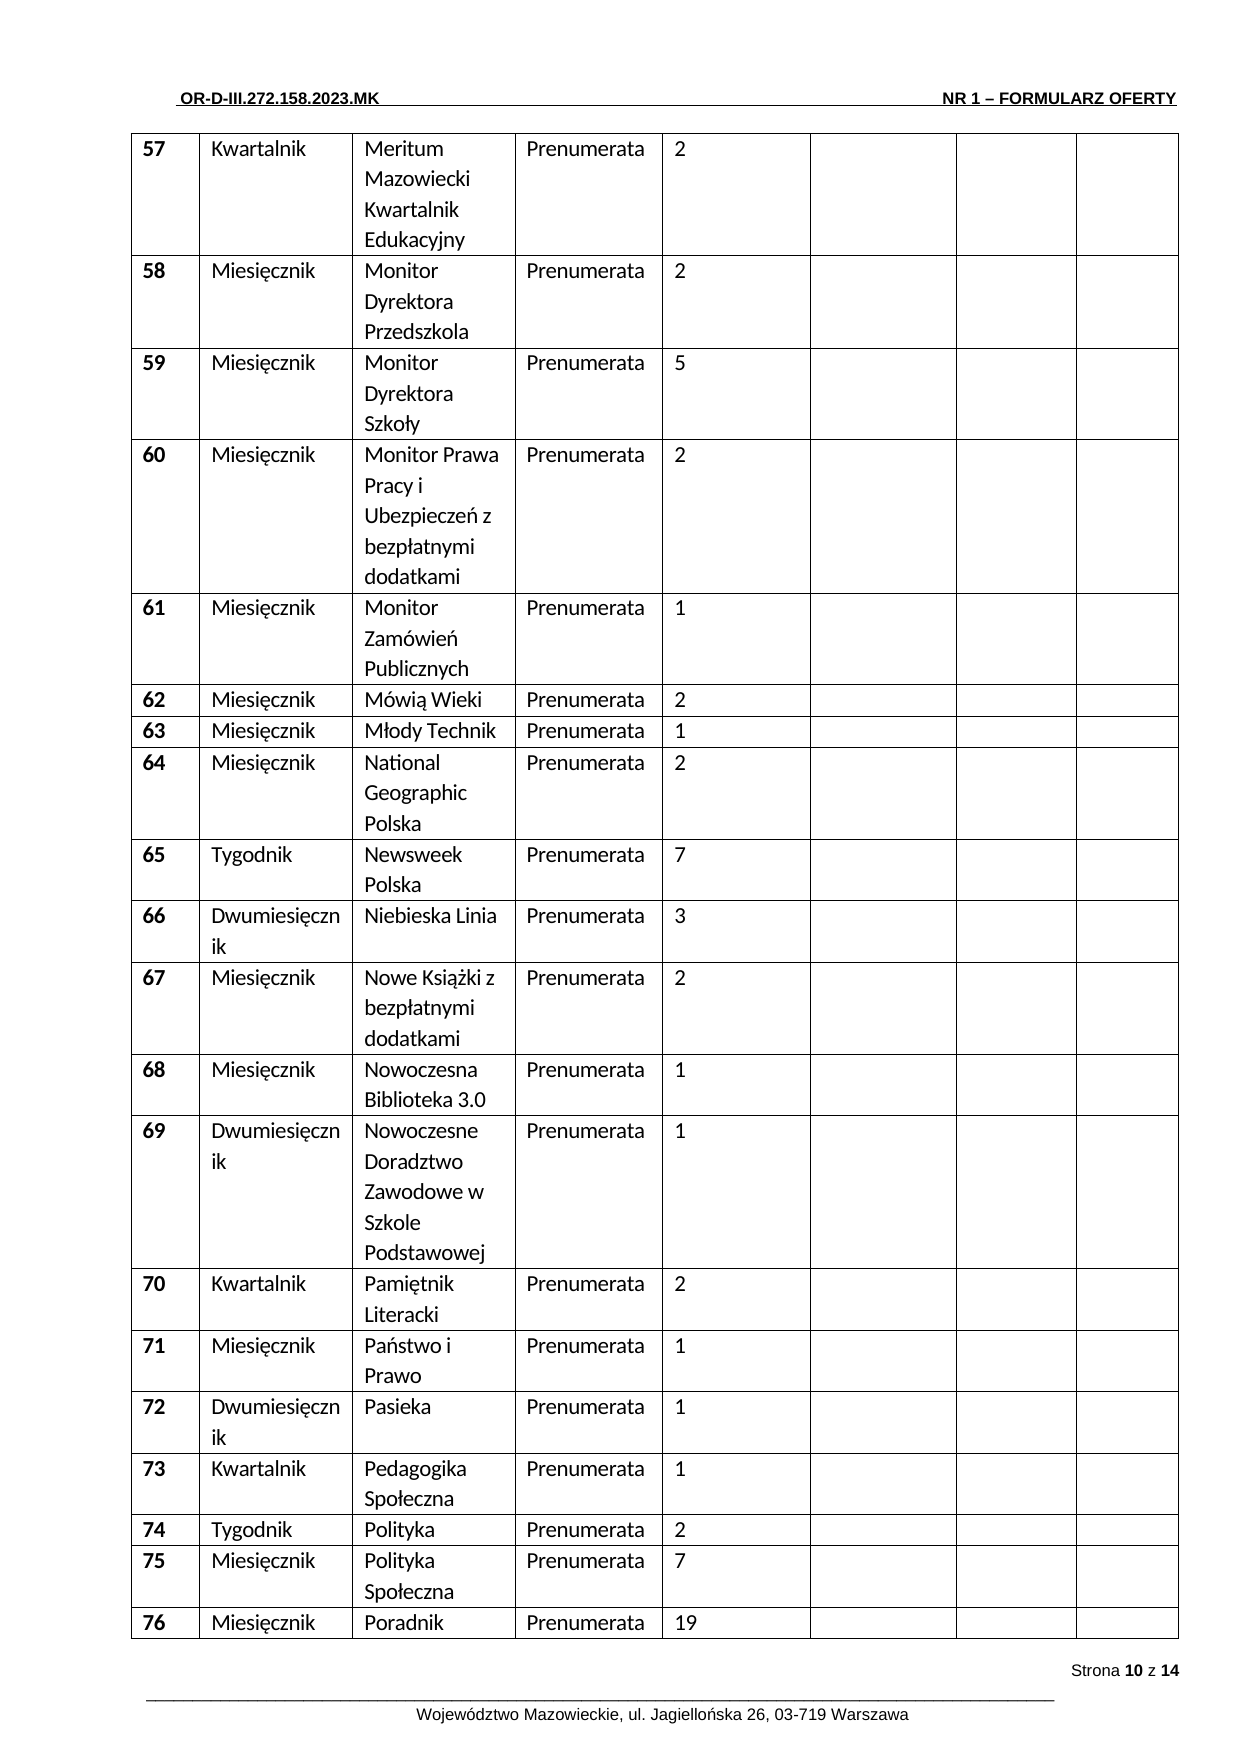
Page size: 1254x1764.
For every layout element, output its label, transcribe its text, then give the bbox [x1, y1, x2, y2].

table_cell [957, 1269, 1076, 1330]
table_cell [811, 901, 956, 962]
table_cell 69 [132, 1116, 199, 1268]
table_cell [1077, 1515, 1178, 1545]
table_cell Prenumerata [516, 901, 662, 962]
table_cell Monitor Dyrektora Szkoły [353, 349, 515, 439]
table_cell Dwumiesięcznik [200, 1116, 352, 1268]
table_cell [811, 594, 956, 684]
table_cell 19 [663, 1608, 810, 1638]
table_cell [1077, 717, 1178, 747]
table_cell 2 [663, 134, 810, 255]
table_cell 72 [132, 1392, 199, 1453]
table_cell Pasieka [353, 1392, 515, 1453]
table_cell Niebieska Linia [353, 901, 515, 962]
table_cell 2 [663, 440, 810, 592]
table_cell [811, 963, 956, 1054]
table_cell 57 [132, 134, 199, 255]
table_cell 2 [663, 256, 810, 347]
table_cell [957, 440, 1076, 592]
table_cell [1077, 594, 1178, 684]
table_cell [957, 1055, 1076, 1115]
table_cell [811, 1454, 956, 1514]
table_cell National Geographic Polska [353, 748, 515, 839]
table_cell [811, 1055, 956, 1115]
table_cell [957, 1116, 1076, 1268]
table_cell 71 [132, 1331, 199, 1391]
table_cell [1077, 1454, 1178, 1514]
table_cell [957, 349, 1076, 439]
table_cell Polityka Społeczna [353, 1546, 515, 1607]
table_cell [1077, 1331, 1178, 1391]
table_cell Tygodnik [200, 840, 352, 900]
table_cell Dwumiesięcznik [200, 1392, 352, 1453]
table_cell Miesięcznik [200, 717, 352, 747]
table_cell [811, 717, 956, 747]
table_cell 66 [132, 901, 199, 962]
table_cell 2 [663, 1515, 810, 1545]
table_cell 2 [663, 748, 810, 839]
table_cell Prenumerata [516, 748, 662, 839]
table_cell [811, 134, 956, 255]
table_cell [811, 1608, 956, 1638]
table_cell 1 [663, 1454, 810, 1514]
table_cell Prenumerata [516, 963, 662, 1054]
table_cell 62 [132, 685, 199, 716]
table_cell 1 [663, 1116, 810, 1268]
table_cell [811, 1392, 956, 1453]
table_cell Miesięcznik [200, 1608, 352, 1638]
table_cell Kwartalnik [200, 1454, 352, 1514]
table_cell [1077, 685, 1178, 716]
table_cell 65 [132, 840, 199, 900]
table_cell Miesięcznik [200, 685, 352, 716]
table_cell [811, 685, 956, 716]
table_cell 76 [132, 1608, 199, 1638]
table_cell 67 [132, 963, 199, 1054]
table_cell [957, 1515, 1076, 1545]
table_cell [1077, 1608, 1178, 1638]
table_cell [957, 1331, 1076, 1391]
table_cell [1077, 748, 1178, 839]
table_cell 68 [132, 1055, 199, 1115]
table_cell [957, 256, 1076, 347]
table_cell [811, 349, 956, 439]
table_cell 3 [663, 901, 810, 962]
table_cell Prenumerata [516, 1269, 662, 1330]
table_cell Miesięcznik [200, 748, 352, 839]
table_cell [1077, 440, 1178, 592]
table_cell Prenumerata [516, 1608, 662, 1638]
table_cell Prenumerata [516, 594, 662, 684]
table_cell Prenumerata [516, 256, 662, 347]
table_cell [811, 440, 956, 592]
table_cell [811, 256, 956, 347]
table_cell [1077, 1116, 1178, 1268]
table_cell Prenumerata [516, 1331, 662, 1391]
table_cell [1077, 1546, 1178, 1607]
table_cell [957, 717, 1076, 747]
table_cell Miesięcznik [200, 256, 352, 347]
table_cell Prenumerata [516, 1055, 662, 1115]
table_cell Prenumerata [516, 440, 662, 592]
table_cell Polityka [353, 1515, 515, 1545]
table_cell 74 [132, 1515, 199, 1545]
table_cell 59 [132, 349, 199, 439]
table_cell 2 [663, 685, 810, 716]
table_cell Kwartalnik [200, 134, 352, 255]
table_cell 58 [132, 256, 199, 347]
table_cell [1077, 1269, 1178, 1330]
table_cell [353, 1608, 515, 1638]
table_cell 1 [663, 1392, 810, 1453]
table_cell Nowe Książki z bezpłatnymi dodatkami [353, 963, 515, 1054]
table_cell Tygodnik [200, 1515, 352, 1545]
table_cell [811, 840, 956, 900]
table_cell Pamiętnik Literacki [353, 1269, 515, 1330]
table_cell Monitor Zamówień Publicznych [353, 594, 515, 684]
table_cell Pedagogika Społeczna [353, 1454, 515, 1514]
table_cell 70 [132, 1269, 199, 1330]
table_cell Miesięcznik [200, 1546, 352, 1607]
table_cell [1077, 963, 1178, 1054]
table_cell [811, 1331, 956, 1391]
table_cell Dwumiesięcznik [200, 901, 352, 962]
table_cell 2 [663, 1269, 810, 1330]
table_cell [957, 1392, 1076, 1453]
table_cell Prenumerata [516, 349, 662, 439]
table_cell 75 [132, 1546, 199, 1607]
table_cell [957, 1608, 1076, 1638]
table_cell [1077, 134, 1178, 255]
table_cell Prenumerata [516, 717, 662, 747]
table_cell Miesięcznik [200, 963, 352, 1054]
table_cell Nowoczesna Biblioteka 3.0 [353, 1055, 515, 1115]
table_cell 5 [663, 349, 810, 439]
table_cell [811, 1116, 956, 1268]
table_cell Mówią Wieki [353, 685, 515, 716]
table_cell 61 [132, 594, 199, 684]
table_cell Prenumerata [516, 134, 662, 255]
table_cell Prenumerata [516, 1392, 662, 1453]
table_cell 73 [132, 1454, 199, 1514]
table_cell Prenumerata [516, 1546, 662, 1607]
table_cell [1077, 256, 1178, 347]
table_cell 63 [132, 717, 199, 747]
table_cell [1077, 1392, 1178, 1453]
table_cell 60 [132, 440, 199, 592]
table_cell Miesięcznik [200, 594, 352, 684]
table_cell Młody Technik [353, 717, 515, 747]
table_cell Prenumerata [516, 1116, 662, 1268]
table_cell Newsweek Polska [353, 840, 515, 900]
table_cell [957, 840, 1076, 900]
table_cell Prenumerata [516, 685, 662, 716]
table_cell Miesięcznik [200, 440, 352, 592]
table_cell Państwo i Prawo [353, 1331, 515, 1391]
table_cell 7 [663, 840, 810, 900]
table_cell Prenumerata [516, 1454, 662, 1514]
table_cell [1077, 349, 1178, 439]
table_cell Monitor Dyrektora Przedszkola [353, 256, 515, 347]
table_cell [1077, 1055, 1178, 1115]
table_cell [957, 748, 1076, 839]
table_cell [811, 1269, 956, 1330]
table_cell Prenumerata [516, 1515, 662, 1545]
table_cell [1077, 840, 1178, 900]
table_cell 1 [663, 717, 810, 747]
table_cell 1 [663, 1055, 810, 1115]
table_cell [957, 1546, 1076, 1607]
table_cell [957, 134, 1076, 255]
table_cell Miesięcznik [200, 1055, 352, 1115]
table_cell Kwartalnik [200, 1269, 352, 1330]
table_cell Prenumerata [516, 840, 662, 900]
table_cell Nowoczesne Doradztwo Zawodowe w Szkole Podstawowej [353, 1116, 515, 1268]
table_cell 1 [663, 1331, 810, 1391]
table_cell Meritum Mazowiecki Kwartalnik Edukacyjny [353, 134, 515, 255]
table_cell [957, 901, 1076, 962]
table_cell 2 [663, 963, 810, 1054]
table_cell [957, 963, 1076, 1054]
table_cell [957, 1454, 1076, 1514]
table_cell Miesięcznik [200, 349, 352, 439]
table_cell [811, 748, 956, 839]
table_cell 1 [663, 594, 810, 684]
table_cell [811, 1515, 956, 1545]
table_cell [811, 1546, 956, 1607]
table_cell Monitor Prawa Pracy i Ubezpieczeń z bezpłatnymi dodatkami [353, 440, 515, 592]
table_cell [957, 685, 1076, 716]
table_cell Miesięcznik [200, 1331, 352, 1391]
table_cell [957, 594, 1076, 684]
table_cell [1077, 901, 1178, 962]
table_cell 64 [132, 748, 199, 839]
table_cell 7 [663, 1546, 810, 1607]
